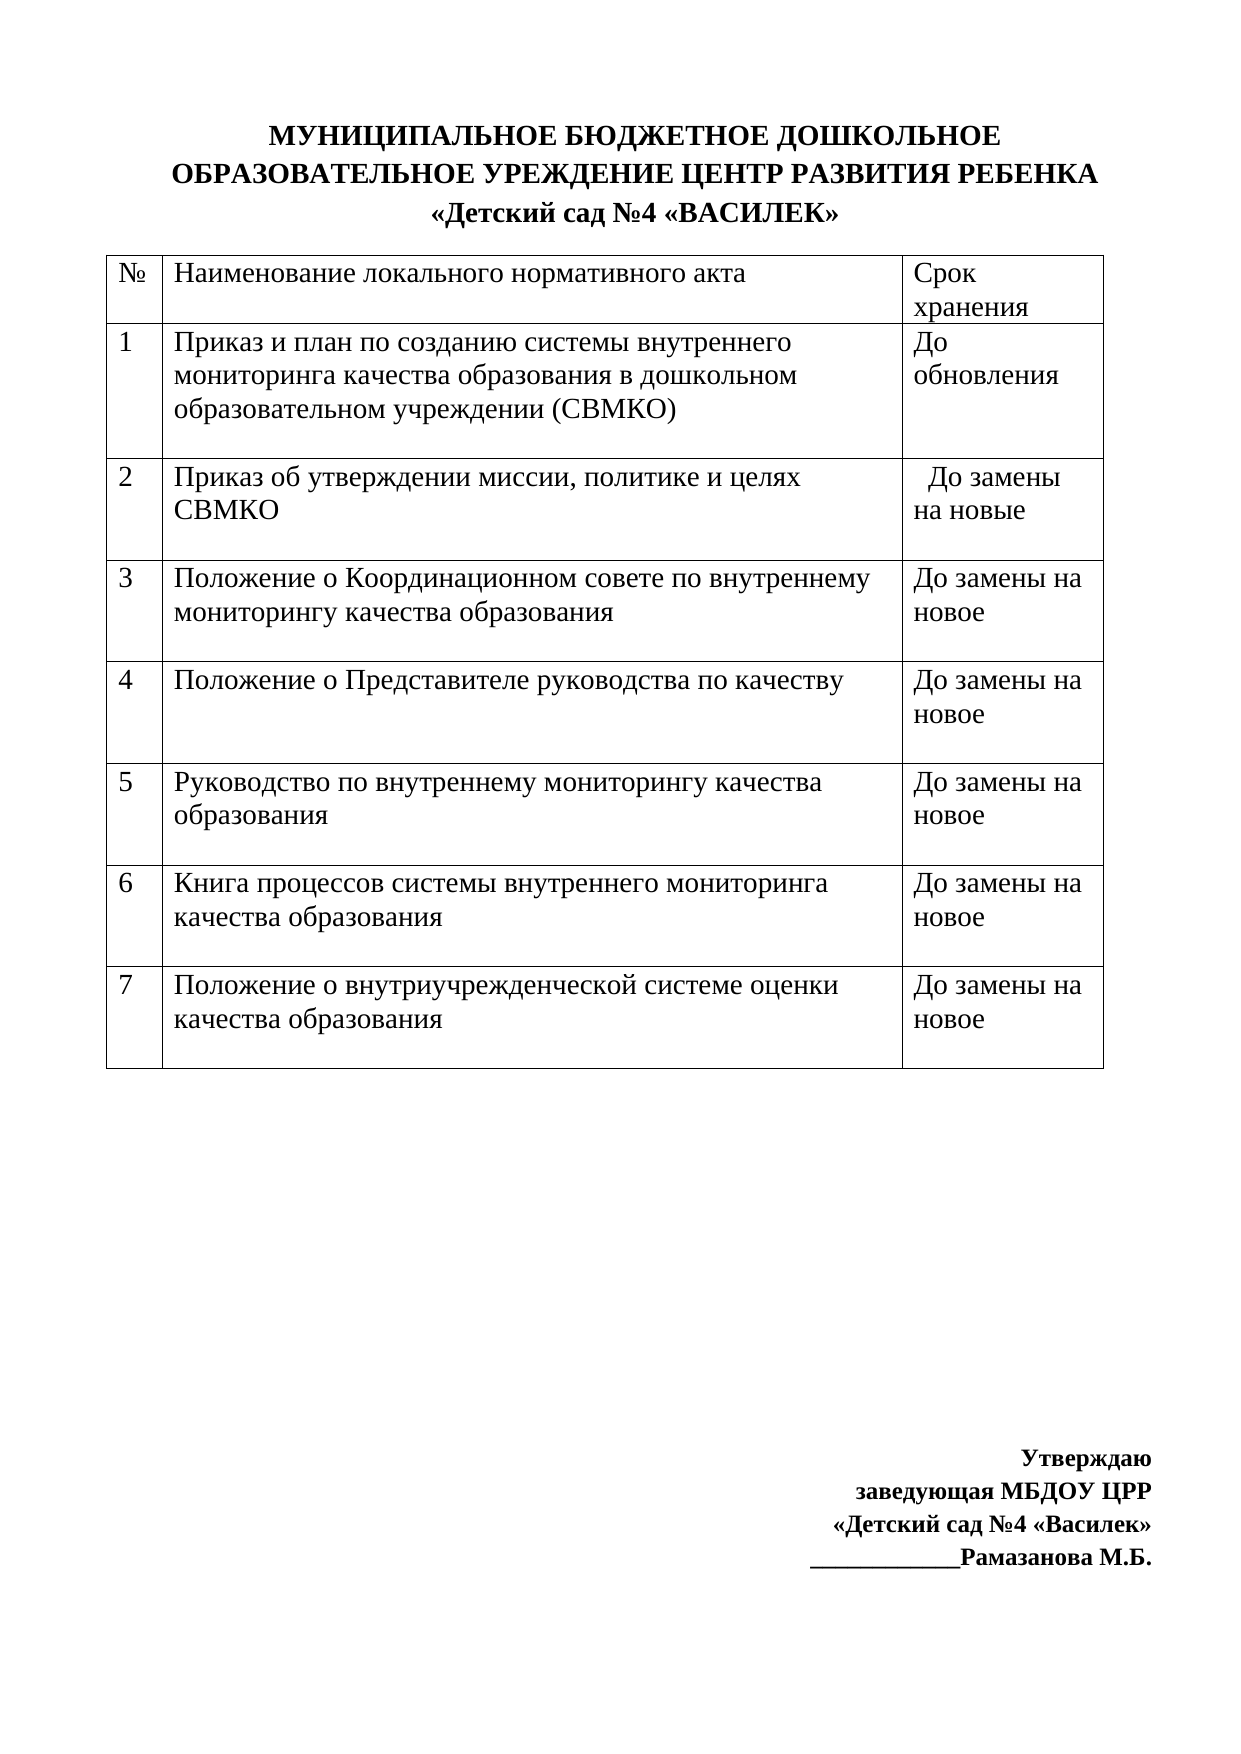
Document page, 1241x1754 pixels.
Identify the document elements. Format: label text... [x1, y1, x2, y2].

table_cell Книга процессов системы внутреннего мониторинга качества образования [163, 866, 902, 966]
table_header Наименование локального нормативного акта [163, 256, 902, 323]
table_cell Положение о внутриучрежденческой системе оценки качества образования [163, 967, 902, 1068]
table_cell Положение о Координационном совете по внутреннему мониторингу качества образования [163, 561, 902, 661]
table_cell 1 [107, 324, 162, 458]
table_cell 4 [107, 662, 162, 763]
table_cell 7 [107, 967, 162, 1068]
table_cell До обновления [903, 324, 1103, 458]
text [118, 118, 1152, 229]
table_cell До замены на новые [903, 459, 1103, 559]
table_cell Приказ об утверждении миссии, политике и целях СВМКО [163, 459, 902, 559]
table_cell Приказ и план по созданию системы внутреннего мониторинга качества образования в дошкольном образовательном учреждении (СВМКО) [163, 324, 902, 458]
table_cell До замены на новое [903, 967, 1103, 1068]
table_cell До замены на новое [903, 662, 1103, 763]
table_cell Положение о Представителе руководства по качеству [163, 662, 902, 763]
table_cell 3 [107, 561, 162, 661]
table_cell До замены на новое [903, 866, 1103, 966]
table_cell До замены на новое [903, 561, 1103, 661]
table_header Срок хранения [903, 256, 1103, 323]
table_cell Руководство по внутреннему мониторингу качества образования [163, 764, 902, 864]
table_cell До замены на новое [903, 764, 1103, 864]
table_cell 6 [107, 866, 162, 966]
table_cell 2 [107, 459, 162, 559]
table_header № [107, 256, 162, 323]
table_cell 5 [107, 764, 162, 864]
text Утверждаю заведующая МБДОУ ЦРР «Детский сад №4 «Василек» ____________Рамазанова М.Б. [118, 1443, 1152, 1571]
